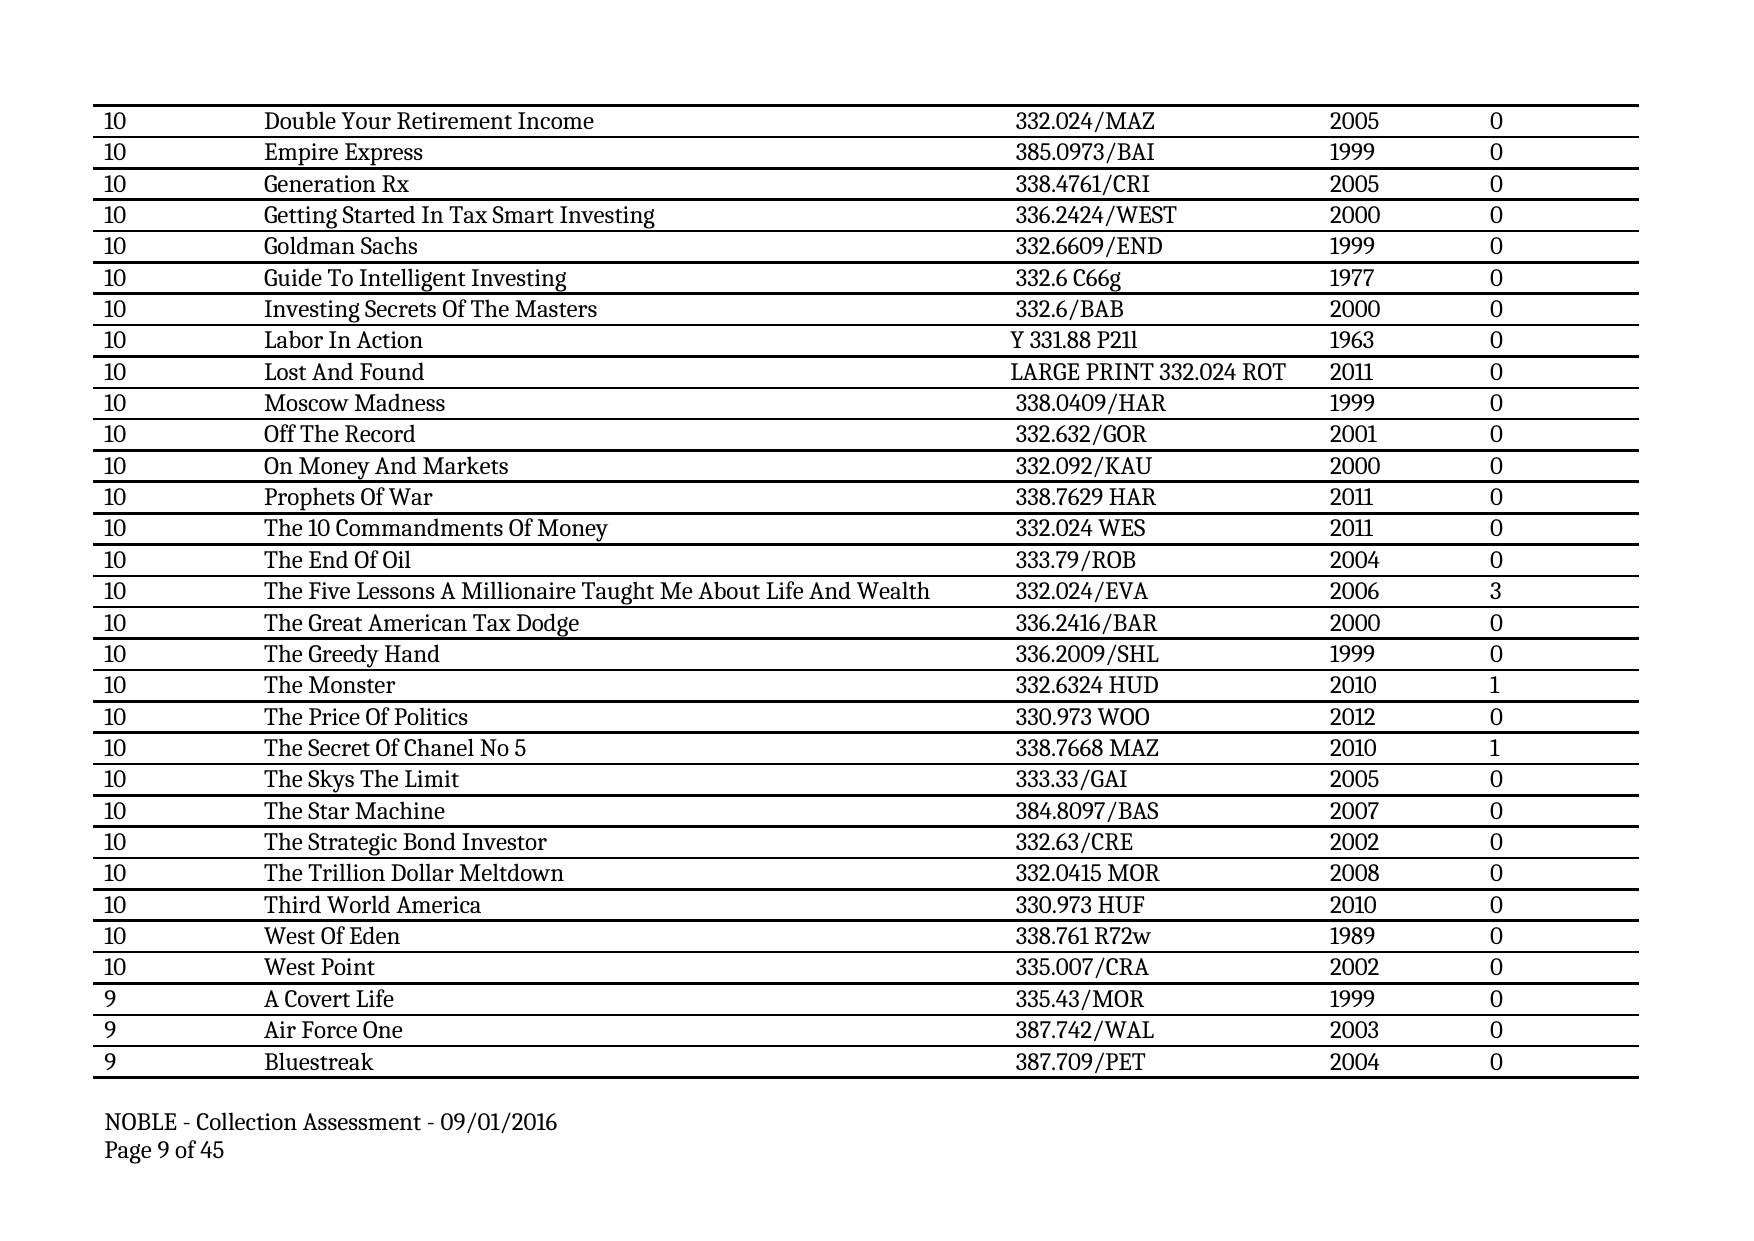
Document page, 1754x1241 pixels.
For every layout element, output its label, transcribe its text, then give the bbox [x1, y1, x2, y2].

table_cell 336.2416/BAR [999, 608, 1319, 637]
table_cell 2010 [1319, 671, 1478, 700]
table_cell 2005 [1319, 170, 1478, 198]
table_cell 336.2009/SHL [999, 640, 1319, 668]
table_cell A Covert Life [253, 985, 999, 1013]
table_cell 0 [1479, 953, 1638, 982]
table_cell Generation Rx [253, 170, 999, 198]
table_cell 2008 [1319, 859, 1478, 888]
table_cell 1 [1479, 671, 1638, 700]
table_cell Bluestreak [253, 1047, 999, 1076]
table_cell 10 [93, 891, 253, 919]
table_cell 332.632/GOR [999, 420, 1319, 449]
table_cell 335.43/MOR [999, 985, 1319, 1013]
table_cell 333.79/ROB [999, 546, 1319, 574]
table_cell The Monster [253, 671, 999, 700]
table_cell LARGE PRINT 332.024 ROT [999, 358, 1319, 386]
table_cell 2004 [1319, 1047, 1478, 1076]
table_cell 332.6/BAB [999, 295, 1319, 324]
table_cell 10 [93, 452, 253, 480]
table_cell On Money And Markets [253, 452, 999, 480]
table_cell 1999 [1319, 138, 1478, 167]
table_cell 2004 [1319, 546, 1478, 574]
table_cell 332.0415 MOR [999, 859, 1319, 888]
table_cell 338.761 R72w [999, 922, 1319, 951]
table_cell 10 [93, 577, 253, 606]
table_cell 332.024/EVA [999, 577, 1319, 606]
table_cell 0 [1479, 326, 1638, 355]
table_cell 1 [1479, 734, 1638, 763]
table_cell 332.024/MAZ [999, 107, 1319, 136]
table_cell 2012 [1319, 703, 1478, 731]
table_cell 0 [1479, 765, 1638, 794]
table_cell 384.8097/BAS [999, 797, 1319, 825]
table_cell 333.33/GAI [999, 765, 1319, 794]
table_cell 10 [93, 797, 253, 825]
table_cell 0 [1479, 107, 1638, 136]
table_cell 0 [1479, 452, 1638, 480]
table_cell Off The Record [253, 420, 999, 449]
table_cell 0 [1479, 420, 1638, 449]
table_cell 10 [93, 640, 253, 668]
table_cell 10 [93, 546, 253, 574]
table_cell 0 [1479, 138, 1638, 167]
table_cell The Skys The Limit [253, 765, 999, 794]
table_cell 2000 [1319, 295, 1478, 324]
table_cell 10 [93, 953, 253, 982]
table_cell 332.63/CRE [999, 828, 1319, 857]
table_cell 2000 [1319, 452, 1478, 480]
table_cell 10 [93, 515, 253, 543]
table_cell 0 [1479, 891, 1638, 919]
table_cell 338.7629 HAR [999, 483, 1319, 512]
table_cell Empire Express [253, 138, 999, 167]
table_cell 2000 [1319, 201, 1478, 229]
table_cell 335.007/CRA [999, 953, 1319, 982]
table_cell 0 [1479, 1016, 1638, 1045]
table_cell 385.0973/BAI [999, 138, 1319, 167]
table_cell Investing Secrets Of The Masters [253, 295, 999, 324]
table_cell 1999 [1319, 985, 1478, 1013]
table_cell 332.024 WES [999, 515, 1319, 543]
table_cell 0 [1479, 985, 1638, 1013]
table_cell 3 [1479, 577, 1638, 606]
table_cell 10 [93, 608, 253, 637]
table_cell 0 [1479, 389, 1638, 418]
table_cell 338.0409/HAR [999, 389, 1319, 418]
table_cell 10 [93, 264, 253, 292]
table_cell Goldman Sachs [253, 232, 999, 261]
table_cell 10 [93, 420, 253, 449]
table_cell 0 [1479, 170, 1638, 198]
table_cell 330.973 WOO [999, 703, 1319, 731]
table_cell Third World America [253, 891, 999, 919]
table_cell 387.742/WAL [999, 1016, 1319, 1045]
table_cell 10 [93, 107, 253, 136]
table_cell 0 [1479, 295, 1638, 324]
table_cell 332.6609/END [999, 232, 1319, 261]
table_cell Getting Started In Tax Smart Investing [253, 201, 999, 229]
table_cell Labor In Action [253, 326, 999, 355]
table_cell 2010 [1319, 891, 1478, 919]
table_cell 2003 [1319, 1016, 1478, 1045]
table_cell 10 [93, 859, 253, 888]
table_cell 338.7668 MAZ [999, 734, 1319, 763]
table_cell 10 [93, 828, 253, 857]
table_cell The Greedy Hand [253, 640, 999, 668]
table_cell 2002 [1319, 953, 1478, 982]
table_cell The Five Lessons A Millionaire Taught Me About Life And Wealth [253, 577, 999, 606]
table_cell Moscow Madness [253, 389, 999, 418]
table_cell 10 [93, 734, 253, 763]
table_cell 2006 [1319, 577, 1478, 606]
table_cell 0 [1479, 640, 1638, 668]
table_cell 10 [93, 765, 253, 794]
table_cell 2011 [1319, 483, 1478, 512]
table_cell The Strategic Bond Investor [253, 828, 999, 857]
table_cell 0 [1479, 232, 1638, 261]
table_cell Y 331.88 P21l [999, 326, 1319, 355]
table_cell 2001 [1319, 420, 1478, 449]
table_cell 2005 [1319, 765, 1478, 794]
table_cell 2011 [1319, 515, 1478, 543]
table_cell 10 [93, 138, 253, 167]
table_cell 0 [1479, 703, 1638, 731]
table_cell West Of Eden [253, 922, 999, 951]
table_cell Guide To Intelligent Investing [253, 264, 999, 292]
table_cell 0 [1479, 828, 1638, 857]
table_cell 2007 [1319, 797, 1478, 825]
table_cell The Great American Tax Dodge [253, 608, 999, 637]
table_cell 2005 [1319, 107, 1478, 136]
table_cell The Price Of Politics [253, 703, 999, 731]
table_cell 10 [93, 389, 253, 418]
table_cell 9 [93, 985, 253, 1013]
table_cell 10 [93, 922, 253, 951]
table_cell 1989 [1319, 922, 1478, 951]
table_cell The Trillion Dollar Meltdown [253, 859, 999, 888]
table_cell Double Your Retirement Income [253, 107, 999, 136]
table_cell 10 [93, 671, 253, 700]
table_cell Prophets Of War [253, 483, 999, 512]
table_cell 0 [1479, 546, 1638, 574]
table_cell The 10 Commandments Of Money [253, 515, 999, 543]
table_cell 0 [1479, 358, 1638, 386]
table_cell 332.6324 HUD [999, 671, 1319, 700]
table_cell 1977 [1319, 264, 1478, 292]
table_cell 330.973 HUF [999, 891, 1319, 919]
table_cell 1963 [1319, 326, 1478, 355]
table_cell 0 [1479, 483, 1638, 512]
table_cell The End Of Oil [253, 546, 999, 574]
table_cell 0 [1479, 608, 1638, 637]
table_cell The Secret Of Chanel No 5 [253, 734, 999, 763]
table_cell 2011 [1319, 358, 1478, 386]
table_cell 10 [93, 483, 253, 512]
table_cell Air Force One [253, 1016, 999, 1045]
table_cell 2010 [1319, 734, 1478, 763]
table_cell 10 [93, 295, 253, 324]
table_cell 0 [1479, 515, 1638, 543]
table_cell 10 [93, 201, 253, 229]
table_cell The Star Machine [253, 797, 999, 825]
table_cell 10 [93, 703, 253, 731]
table_cell 9 [93, 1016, 253, 1045]
table_cell 2002 [1319, 828, 1478, 857]
table_cell 332.092/KAU [999, 452, 1319, 480]
table_cell 387.709/PET [999, 1047, 1319, 1076]
table_cell 0 [1479, 1047, 1638, 1076]
table_cell 10 [93, 326, 253, 355]
table_cell 9 [93, 1047, 253, 1076]
table_cell 0 [1479, 264, 1638, 292]
table_cell 10 [93, 358, 253, 386]
table_cell Lost And Found [253, 358, 999, 386]
table_cell 2000 [1319, 608, 1478, 637]
table_cell 338.4761/CRI [999, 170, 1319, 198]
table_cell 0 [1479, 201, 1638, 229]
table_cell 336.2424/WEST [999, 201, 1319, 229]
table_cell 0 [1479, 859, 1638, 888]
table_cell 10 [93, 170, 253, 198]
table_cell 0 [1479, 797, 1638, 825]
table_cell West Point [253, 953, 999, 982]
table_cell 332.6 C66g [999, 264, 1319, 292]
table_cell 0 [1479, 922, 1638, 951]
table_cell 1999 [1319, 640, 1478, 668]
table_cell 1999 [1319, 389, 1478, 418]
table_cell 10 [93, 232, 253, 261]
table_cell 1999 [1319, 232, 1478, 261]
